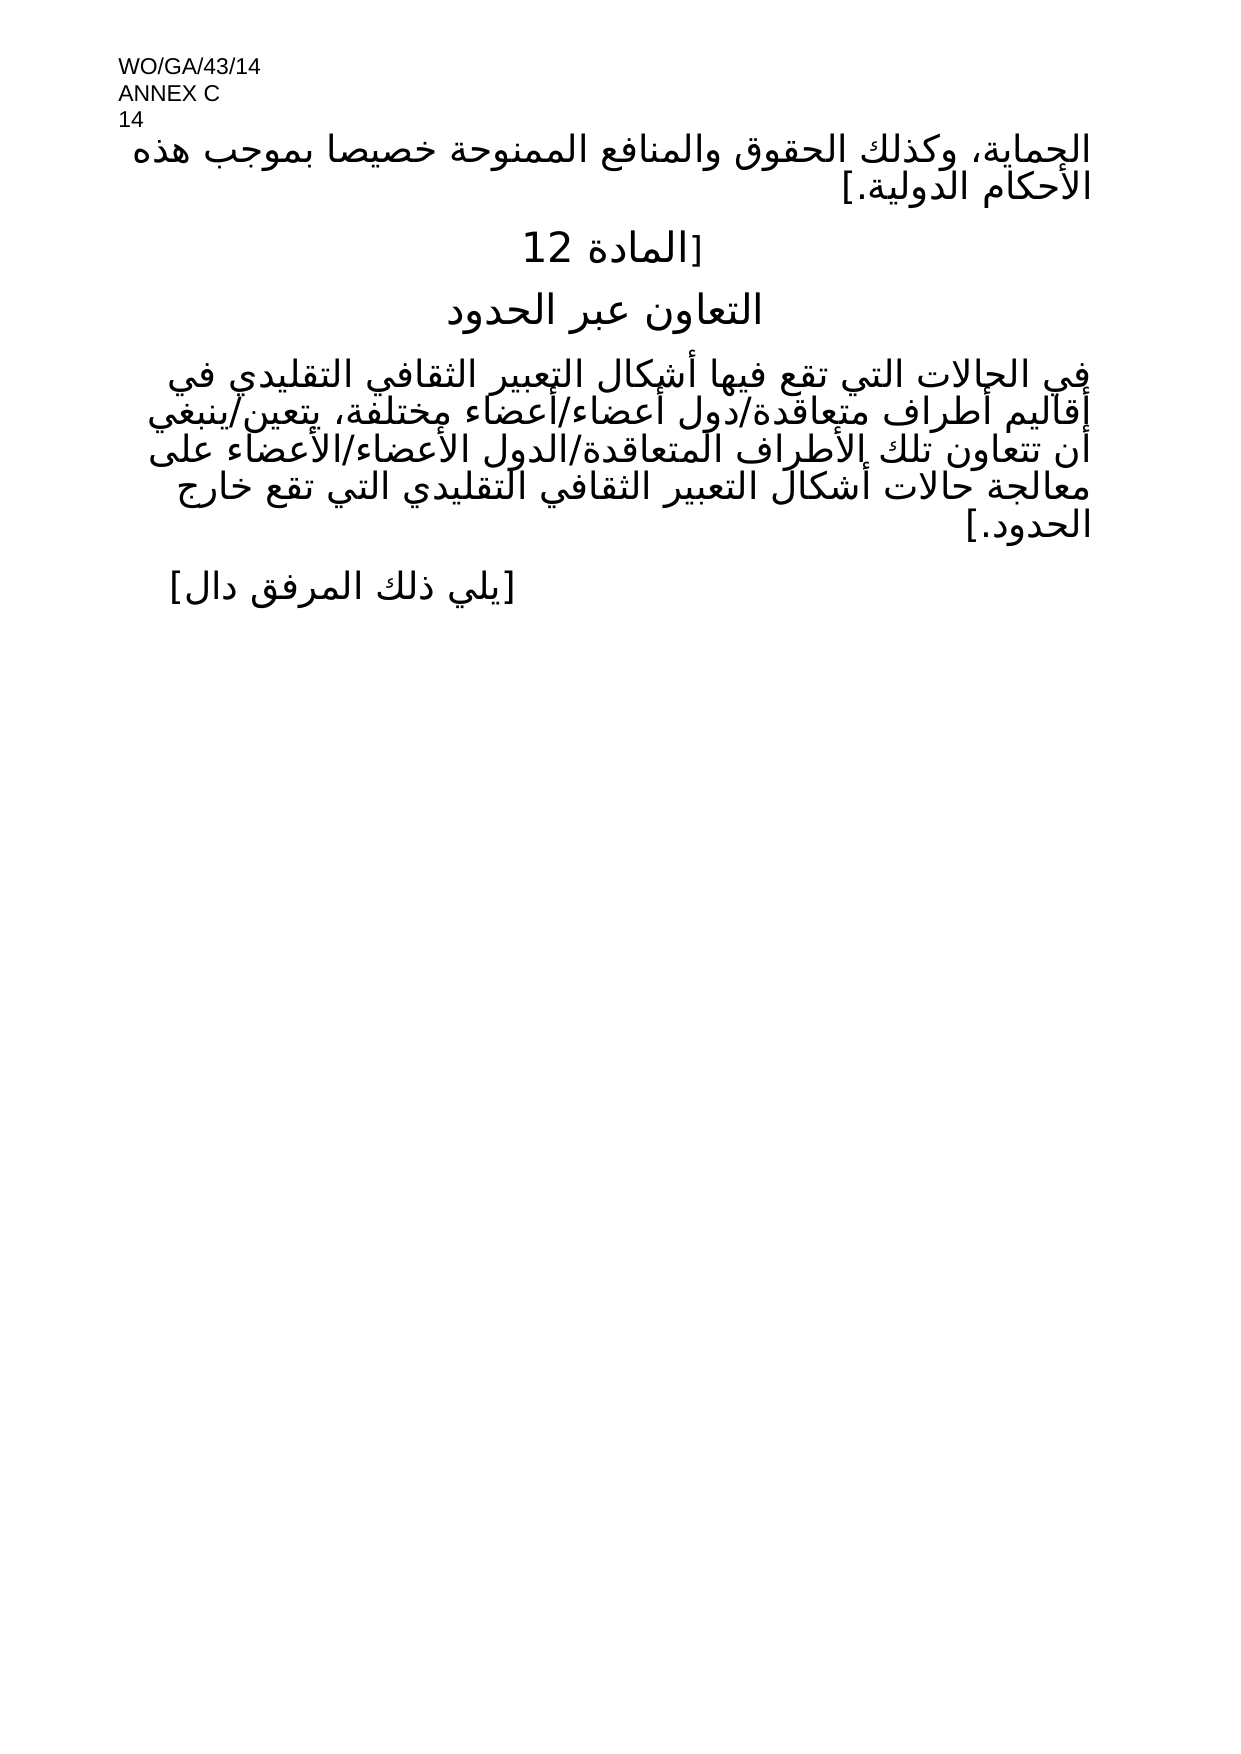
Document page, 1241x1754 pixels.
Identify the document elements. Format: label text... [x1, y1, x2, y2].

text [المادة 12 [118, 232, 1092, 270]
text في الحالات التي تقع فيها أشكال التعبير الثقافي التقليدي في أقاليم أطراف متعاقدة/دول أعضاء/أعضاء مختلفة، يتعين/ينبغي أن تتعاون تلك الأطراف المتعاقدة/الدول الأعضاء/الأعضاء على معالجة حالات أشكال التعبير الثقافي التقليدي التي تقع خارج الحدود.] [118, 357, 1092, 545]
text [يلي ذلك المرفق دال] [118, 570, 346, 607]
text [يلي ذلك المرفق دال] [306, 570, 516, 607]
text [118, 132, 1092, 207]
text التعاون عبر الحدود [118, 295, 1092, 332]
